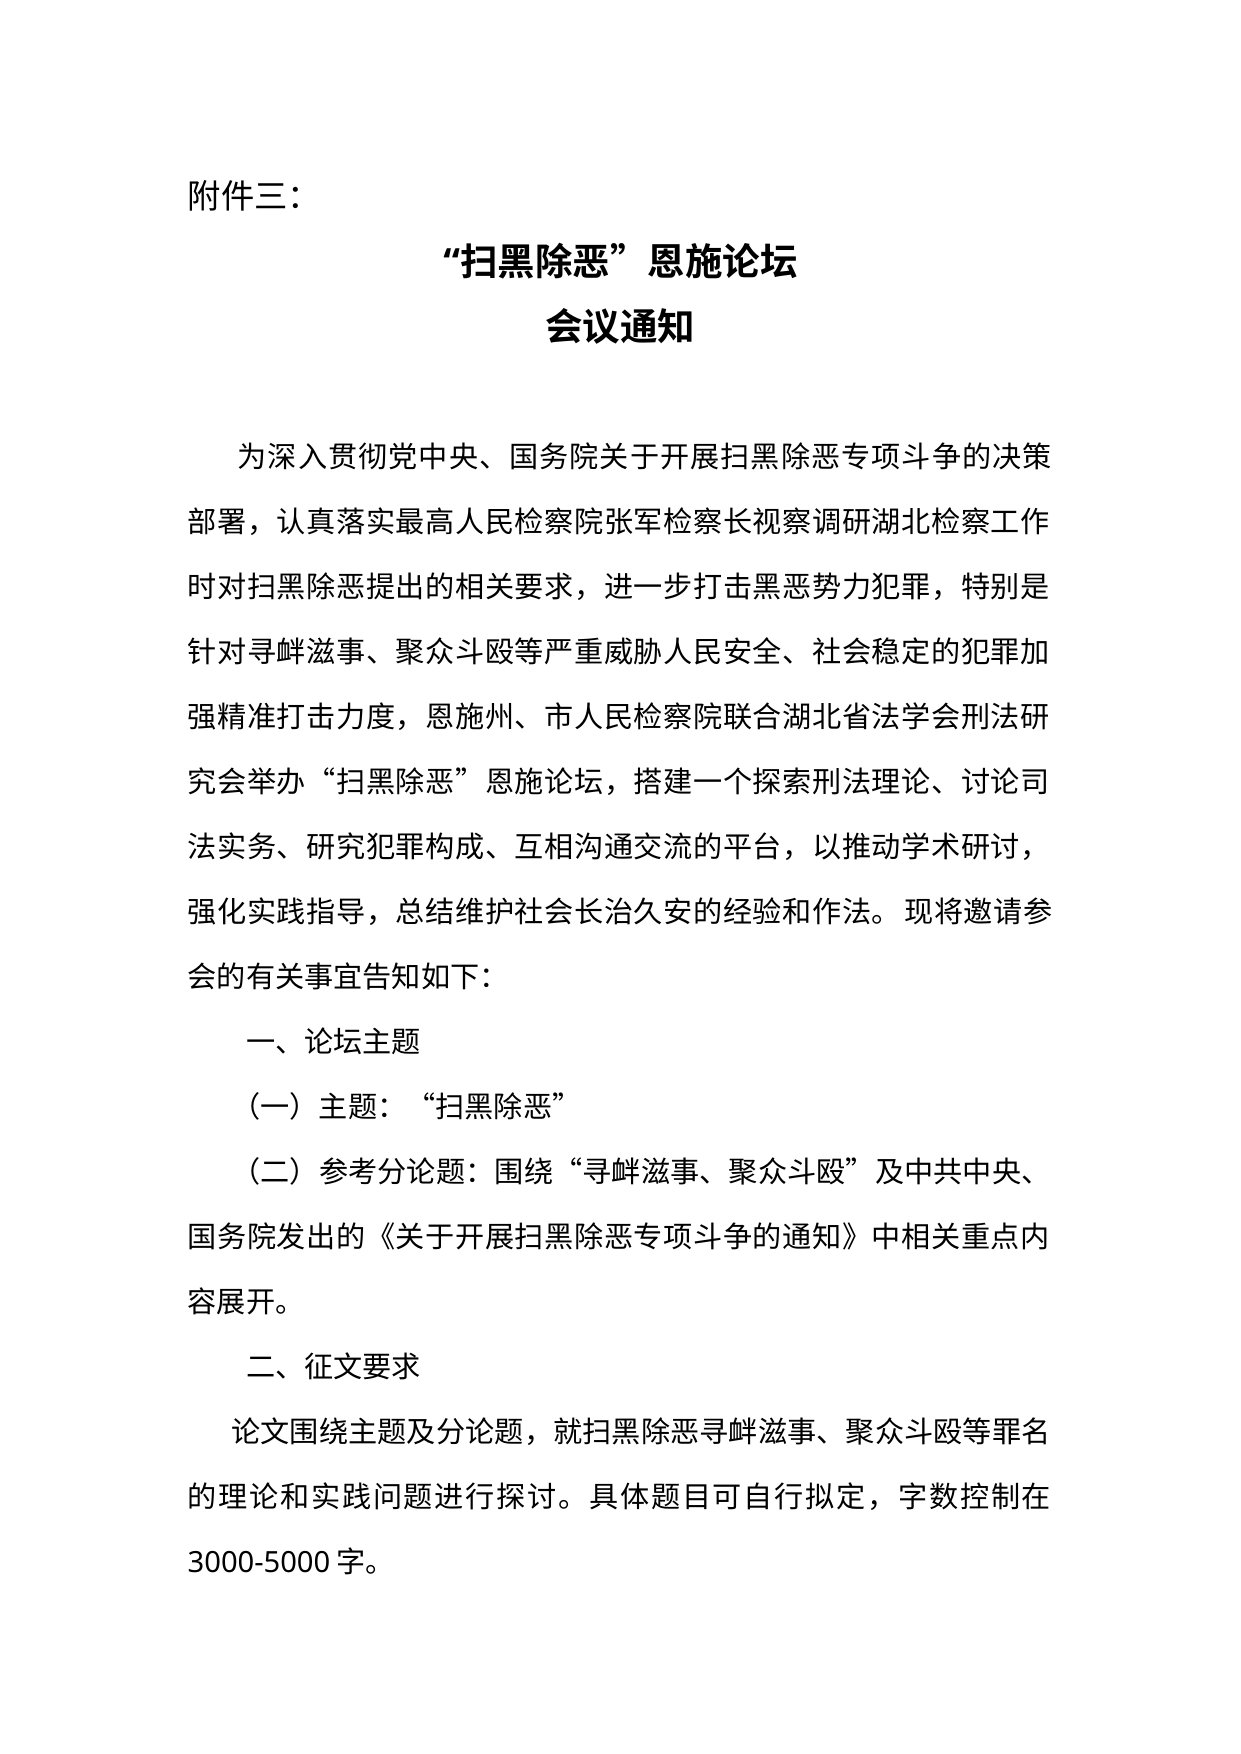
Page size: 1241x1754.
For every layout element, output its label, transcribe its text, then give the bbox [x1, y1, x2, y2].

text 二、征文要求 [187, 1332, 1053, 1397]
text 附件三： [187, 162, 1053, 227]
text 会议通知 [187, 292, 1053, 357]
text “扫黑除恶”恩施论坛 [187, 227, 1053, 292]
text 论文围绕主题及分论题，就扫黑除恶寻衅滋事、聚众斗殴等罪名的理论和实践问题进行探讨。具体题目可自行拟定，字数控制在3000-5000字。 [187, 1397, 1053, 1592]
text 为深入贯彻党中央、国务院关于开展扫黑除恶专项斗争的决策部署，认真落实最高人民检察院张军检察长视察调研湖北检察工作时对扫黑除恶提出的相关要求，进一步打击黑恶势力犯罪，特别是针对寻衅滋事、聚众斗殴等严重威胁人民安全、社会稳定的犯罪加强精准打击力度，恩施州、市人民检察院联合湖北省法学会刑法研究会举办“扫黑除恶”恩施论坛，搭建一个探索刑法理论、讨论司法实务、研究犯罪构成、互相沟通交流的平台，以推动学术研讨，强化实践指导，总结维护社会长治久安的经验和作法。现将邀请参会的有关事宜告知如下： [187, 422, 1053, 1007]
text （一）主题：“扫黑除恶” [187, 1072, 1053, 1137]
text 一、论坛主题 [187, 1007, 1053, 1072]
text （二）参考分论题：围绕“寻衅滋事、聚众斗殴”及中共中央、国务院发出的《关于开展扫黑除恶专项斗争的通知》中相关重点内容展开。 [187, 1137, 1053, 1332]
